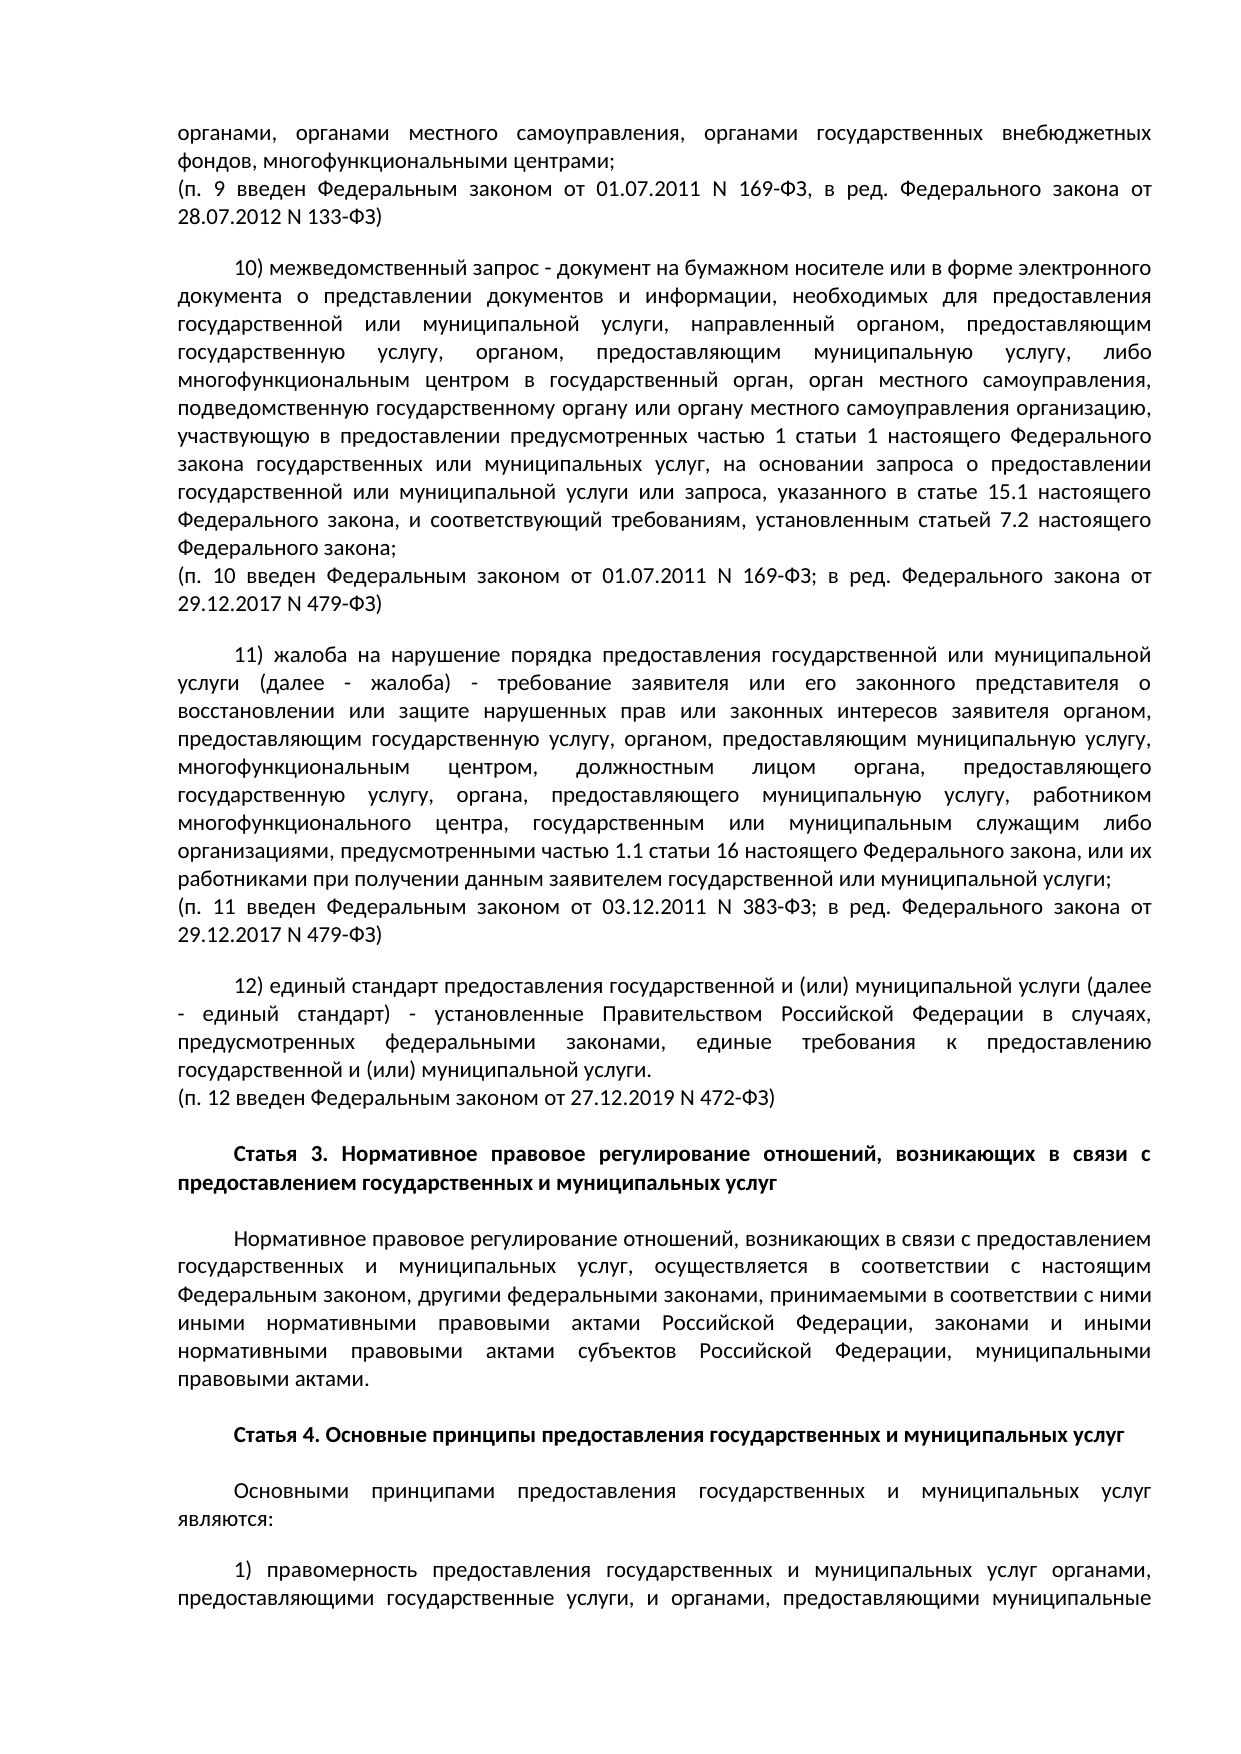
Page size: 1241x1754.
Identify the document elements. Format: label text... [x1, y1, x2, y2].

text (п. 9 введен Федеральным законом от 01.07.2011 N 169-ФЗ, в ред. Федерального закона от 28.07.2012 N 133-ФЗ) [177, 174, 1152, 230]
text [177, 1555, 1152, 1611]
text (п. 11 введен Федеральным законом от 03.12.2011 N 383-ФЗ; в ред. Федерального закона от 29.12.2017 N 479-ФЗ) [177, 892, 1152, 948]
text 10) межведомственный запрос - документ на бумажном носителе или в форме электронного документа о представлении документов и информации, необходимых для предоставления государственной или муниципальной услуги, направленный органом, предоставляющим государственную услугу, органом, предоставляющим муниципальную услугу, либо многофункциональным центром в государственный орган, орган местного самоуправления, подведомственную государственному органу или органу местного самоуправления организацию, участвующую в предоставлении предусмотренных частью 1 статьи 1 настоящего Федерального закона государственных или муниципальных услуг, на основании запроса о предоставлении государственной или муниципальной услуги или запроса, указанного в статье 15.1 настоящего Федерального закона, и соответствующий требованиям, установленным статьей 7.2 настоящего Федерального закона; [177, 253, 1152, 561]
text 11) жалоба на нарушение порядка предоставления государственной или муниципальной услуги (далее - жалоба) - требование заявителя или его законного представителя о восстановлении или защите нарушенных прав или законных интересов заявителя органом, предоставляющим государственную услугу, органом, предоставляющим муниципальную услугу, многофункциональным центром, должностным лицом органа, предоставляющего государственную услугу, органа, предоставляющего муниципальную услугу, работником многофункционального центра, государственным или муниципальным служащим либо организациями, предусмотренными частью 1.1 статьи 16 настоящего Федерального закона, или их работниками при получении данным заявителем государственной или муниципальной услуги; [177, 640, 1152, 892]
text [177, 118, 1152, 174]
text 12) единый стандарт предоставления государственной и (или) муниципальной услуги (далее - единый стандарт) - установленные Правительством Российской Федерации в случаях, предусмотренных федеральными законами, единые требования к предоставлению государственной и (или) муниципальной услуги. [177, 971, 1152, 1083]
title Статья 4. Основные принципы предоставления государственных и муниципальных услуг [177, 1420, 1152, 1448]
text Основными принципами предоставления государственных и муниципальных услуг являются: [177, 1476, 1152, 1532]
text (п. 12 введен Федеральным законом от 27.12.2019 N 472-ФЗ) [177, 1083, 1152, 1112]
text Нормативное правовое регулирование отношений, возникающих в связи с предоставлением государственных и муниципальных услуг, осуществляется в соответствии с настоящим Федеральным законом, другими федеральными законами, принимаемыми в соответствии с ними иными нормативными правовыми актами Российской Федерации, законами и иными нормативными правовыми актами субъектов Российской Федерации, муниципальными правовыми актами. [177, 1224, 1152, 1392]
text (п. 10 введен Федеральным законом от 01.07.2011 N 169-ФЗ; в ред. Федерального закона от 29.12.2017 N 479-ФЗ) [177, 561, 1152, 617]
title Статья 3. Нормативное правовое регулирование отношений, возникающих в связи с предоставлением государственных и муниципальных услуг [177, 1139, 1152, 1196]
